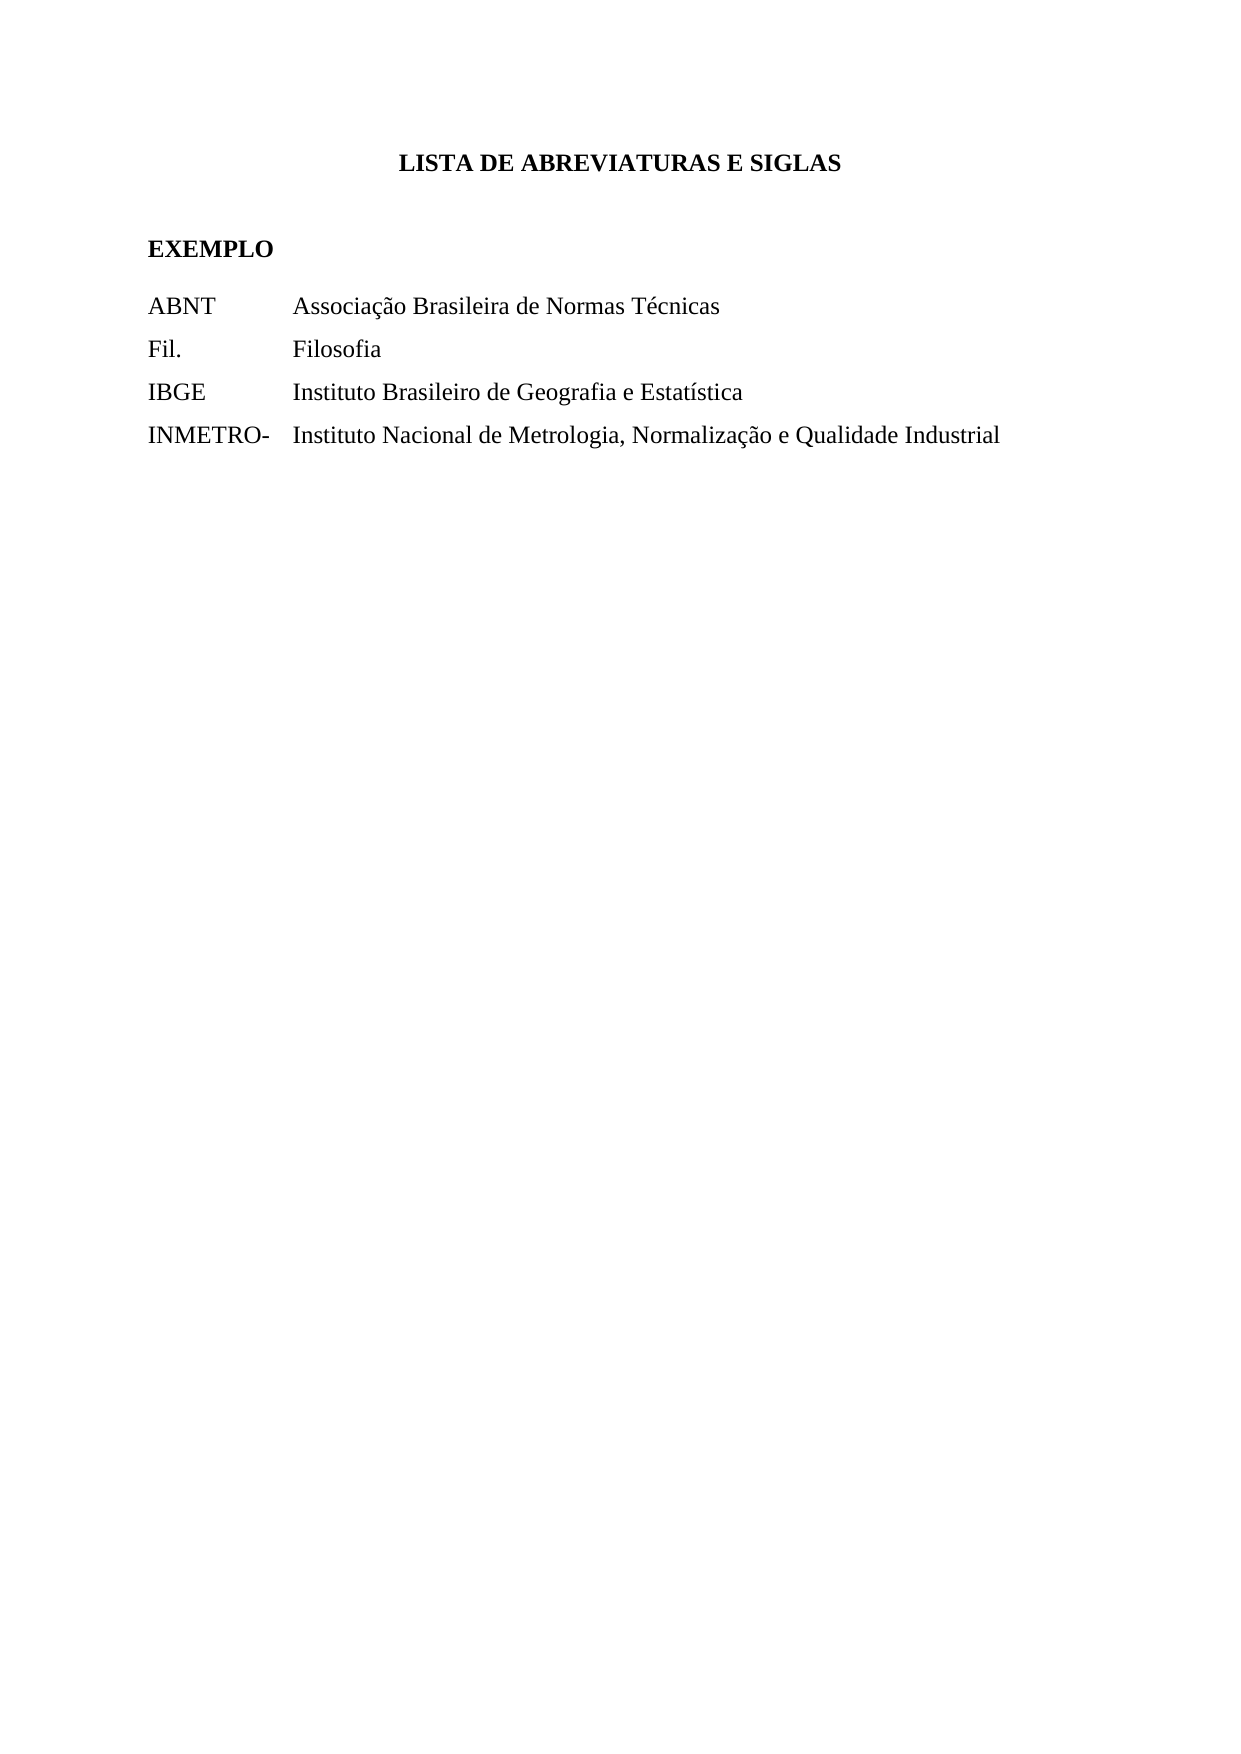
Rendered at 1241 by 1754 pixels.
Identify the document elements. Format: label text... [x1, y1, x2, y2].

table_header ABNT [136, 291, 281, 334]
table_cell Filosofia [281, 335, 1037, 377]
table_cell Instituto Brasileiro de Geografia e Estatística [281, 378, 1037, 421]
table_header Associação Brasileira de Normas Técnicas [281, 291, 1037, 334]
text LISTA DE ABREVIATURAS E SIGLAS [148, 148, 1092, 176]
text EXEMPLO [148, 234, 1092, 263]
table_cell Instituto Nacional de Metrologia, Normalização e Qualidade Industrial [281, 421, 1037, 463]
table_cell Fil. [136, 335, 281, 377]
table_cell INMETRO- [136, 421, 281, 463]
table_cell IBGE [136, 378, 281, 421]
